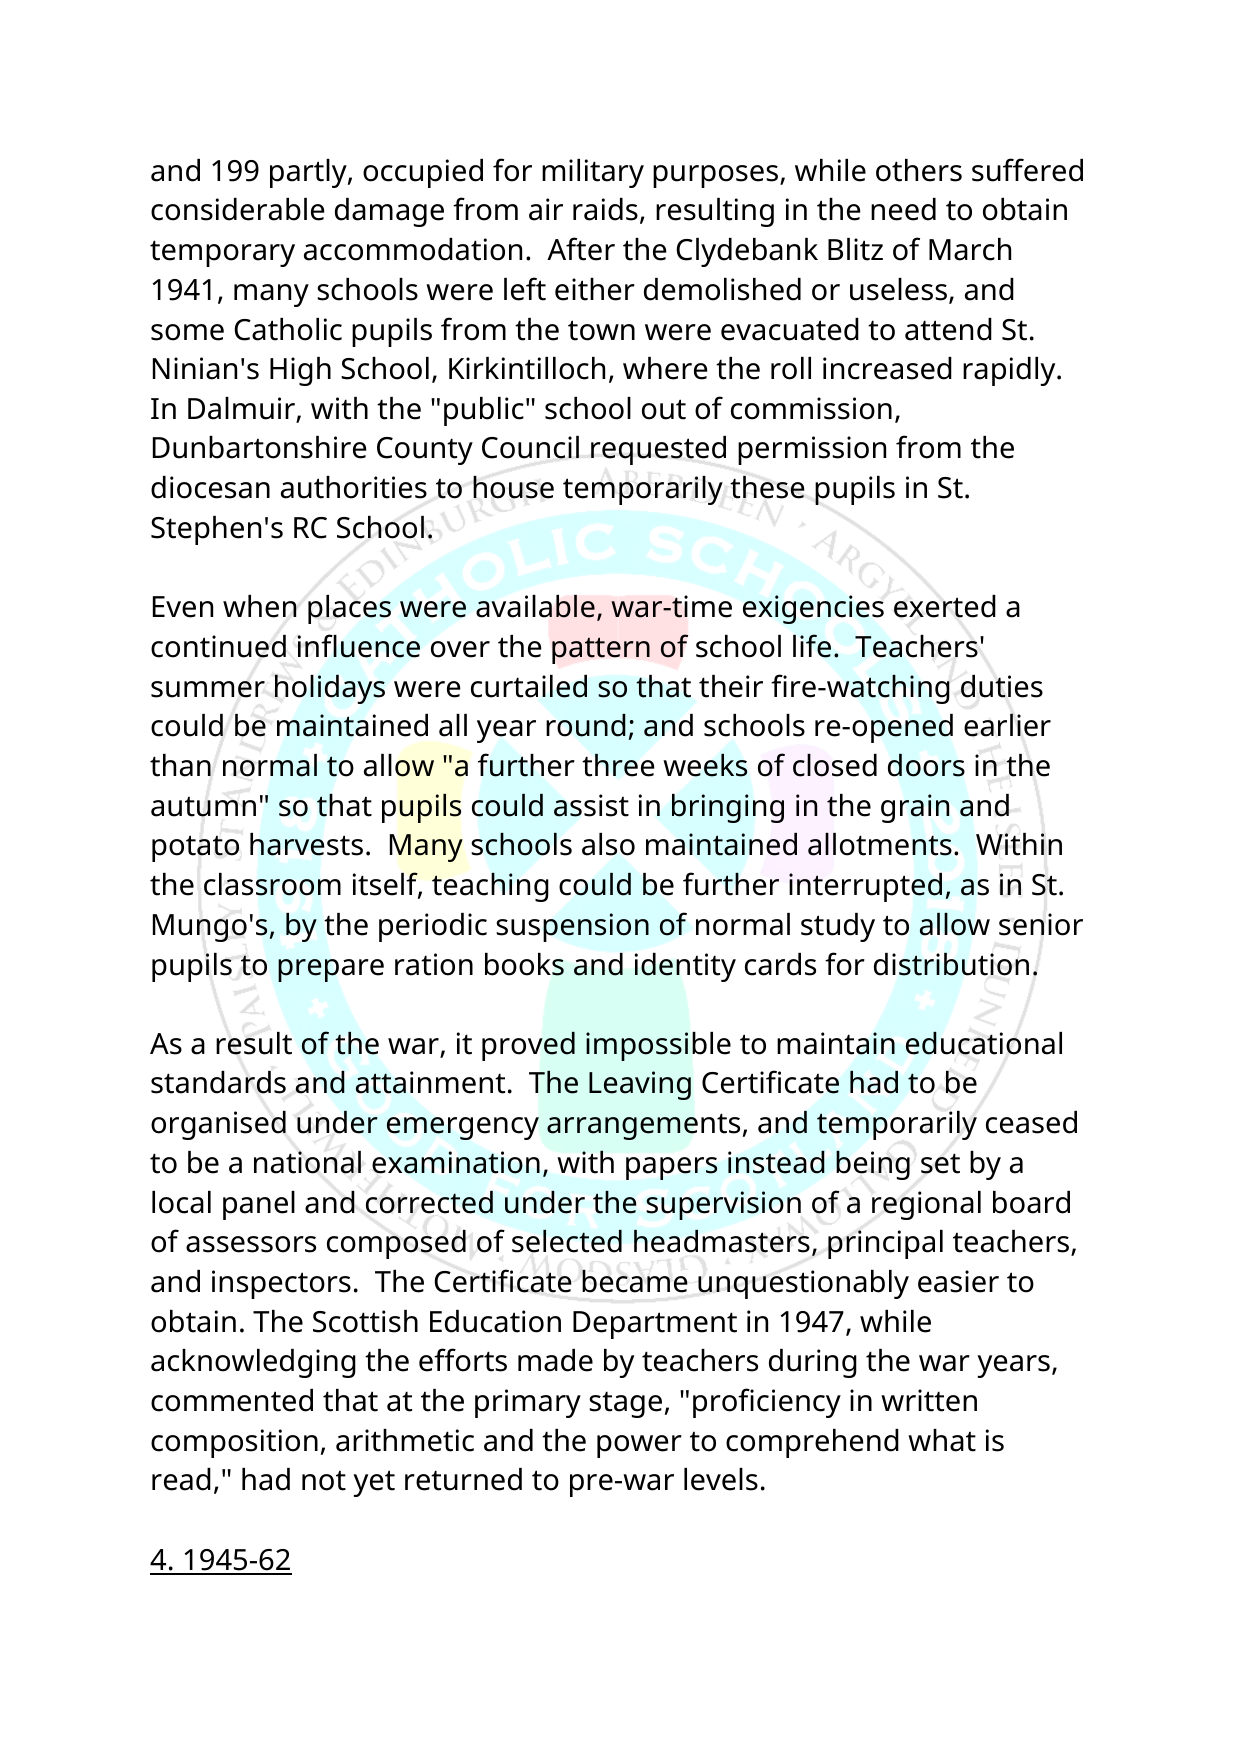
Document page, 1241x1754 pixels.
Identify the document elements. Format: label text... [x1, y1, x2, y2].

text 4. 1945-62 [150, 1539, 1090, 1579]
text As a result of the war, it proved impossible to maintain educational standards and attainment. The Leaving Certificate had to be organised under emergency arrangements, and temporarily ceased to be a national examination, with papers instead being set by a local panel and corrected under the supervision of a regional board of assessors composed of selected headmasters, principal teachers, and inspectors. The Certificate became unquestionably easier to obtain. The Scottish Education Department in 1947, while acknowledging the efforts made by teachers during the war years, commented that at the primary stage, "proficiency in written composition, arithmetic and the power to comprehend what is read," had not yet returned to pre-war levels. [150, 1023, 1090, 1499]
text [150, 150, 1090, 547]
text Even when places were available, war-time exigencies exerted a continued influence over the pattern of school life. Teachers' summer holidays were curtailed so that their fire-watching duties could be maintained all year round; and schools re-opened earlier than normal to allow "a further three weeks of closed doors in the autumn" so that pupils could assist in bringing in the grain and potato harvests. Many schools also maintained allotments. Within the classroom itself, teaching could be further interrupted, as in St. Mungo's, by the periodic suspension of normal study to allow senior pupils to prepare ration books and identity cards for distribution. [150, 587, 1090, 983]
